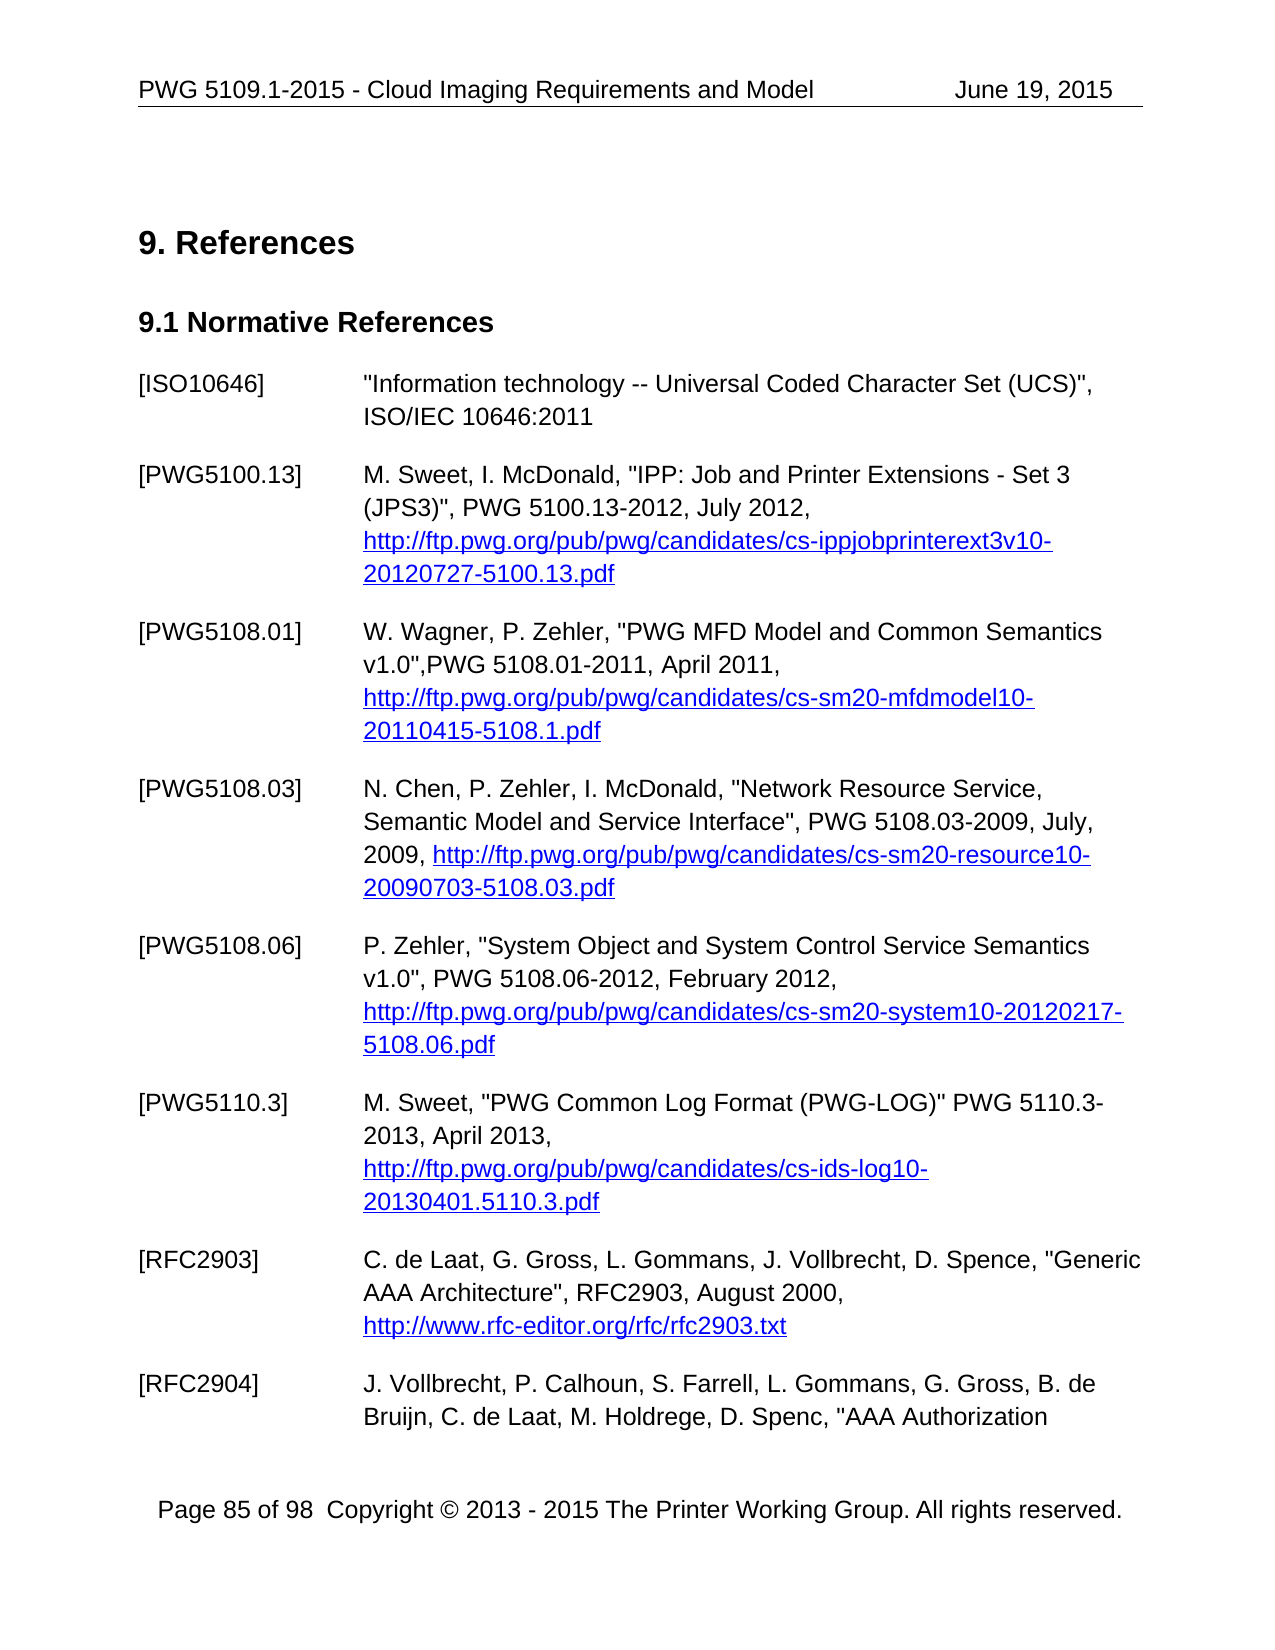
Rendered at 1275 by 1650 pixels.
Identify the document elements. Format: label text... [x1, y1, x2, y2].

text References [138, 223, 1143, 262]
text [PWG5108.01] W. Wagner, P. Zehler, "PWG MFD Model and Common Semantics v1.0",PWG 5108.01-2011, April 2011, http://ftp.pwg.org/pub/pwg/candidates/cs-sm20-mfdmodel10-20110415-5108.1.pdf [138, 617, 1143, 744]
text [PWG5108.03] N. Chen, P. Zehler, I. McDonald, "Network Resource Service, Semantic Model and Service Interface", PWG 5108.03-2009, July, 2009, http://ftp.pwg.org/pub/pwg/candidates/cs-sm20-resource10-20090703-5108.03.pdf [138, 774, 1143, 902]
text [PWG5110.3] M. Sweet, "PWG Common Log Format (PWG-LOG)" PWG 5110.3-2013, April 2013, http://ftp.pwg.org/pub/pwg/candidates/cs-ids-log10-20130401.5110.3.pdf [138, 1088, 1143, 1216]
text [ISO10646] "Information technology -- Universal Coded Character Set (UCS)", ISO/IEC 10646:2011 [138, 368, 1143, 430]
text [138, 1369, 1143, 1431]
text [RFC2903] C. de Laat, G. Gross, L. Gommans, J. Vollbrecht, D. Spence, "Generic AAA Architecture", RFC2903, August 2000, http://www.rfc-editor.org/rfc/rfc2903.txt [138, 1245, 1143, 1340]
text [PWG5108.06] P. Zehler, "System Object and System Control Service Semantics v1.0", PWG 5108.06-2012, February 2012, http://ftp.pwg.org/pub/pwg/candidates/cs-sm20-system10-20120217-5108.06.pdf [138, 931, 1143, 1059]
text Normative References [138, 305, 1143, 338]
text [PWG5100.13] M. Sweet, I. McDonald, "IPP: Job and Printer Extensions - Set 3 (JPS3)", PWG 5100.13-2012, July 2012, http://ftp.pwg.org/pub/pwg/candidates/cs-ippjobprinterext3v10-20120727-5100.13.pdf [138, 459, 1143, 587]
